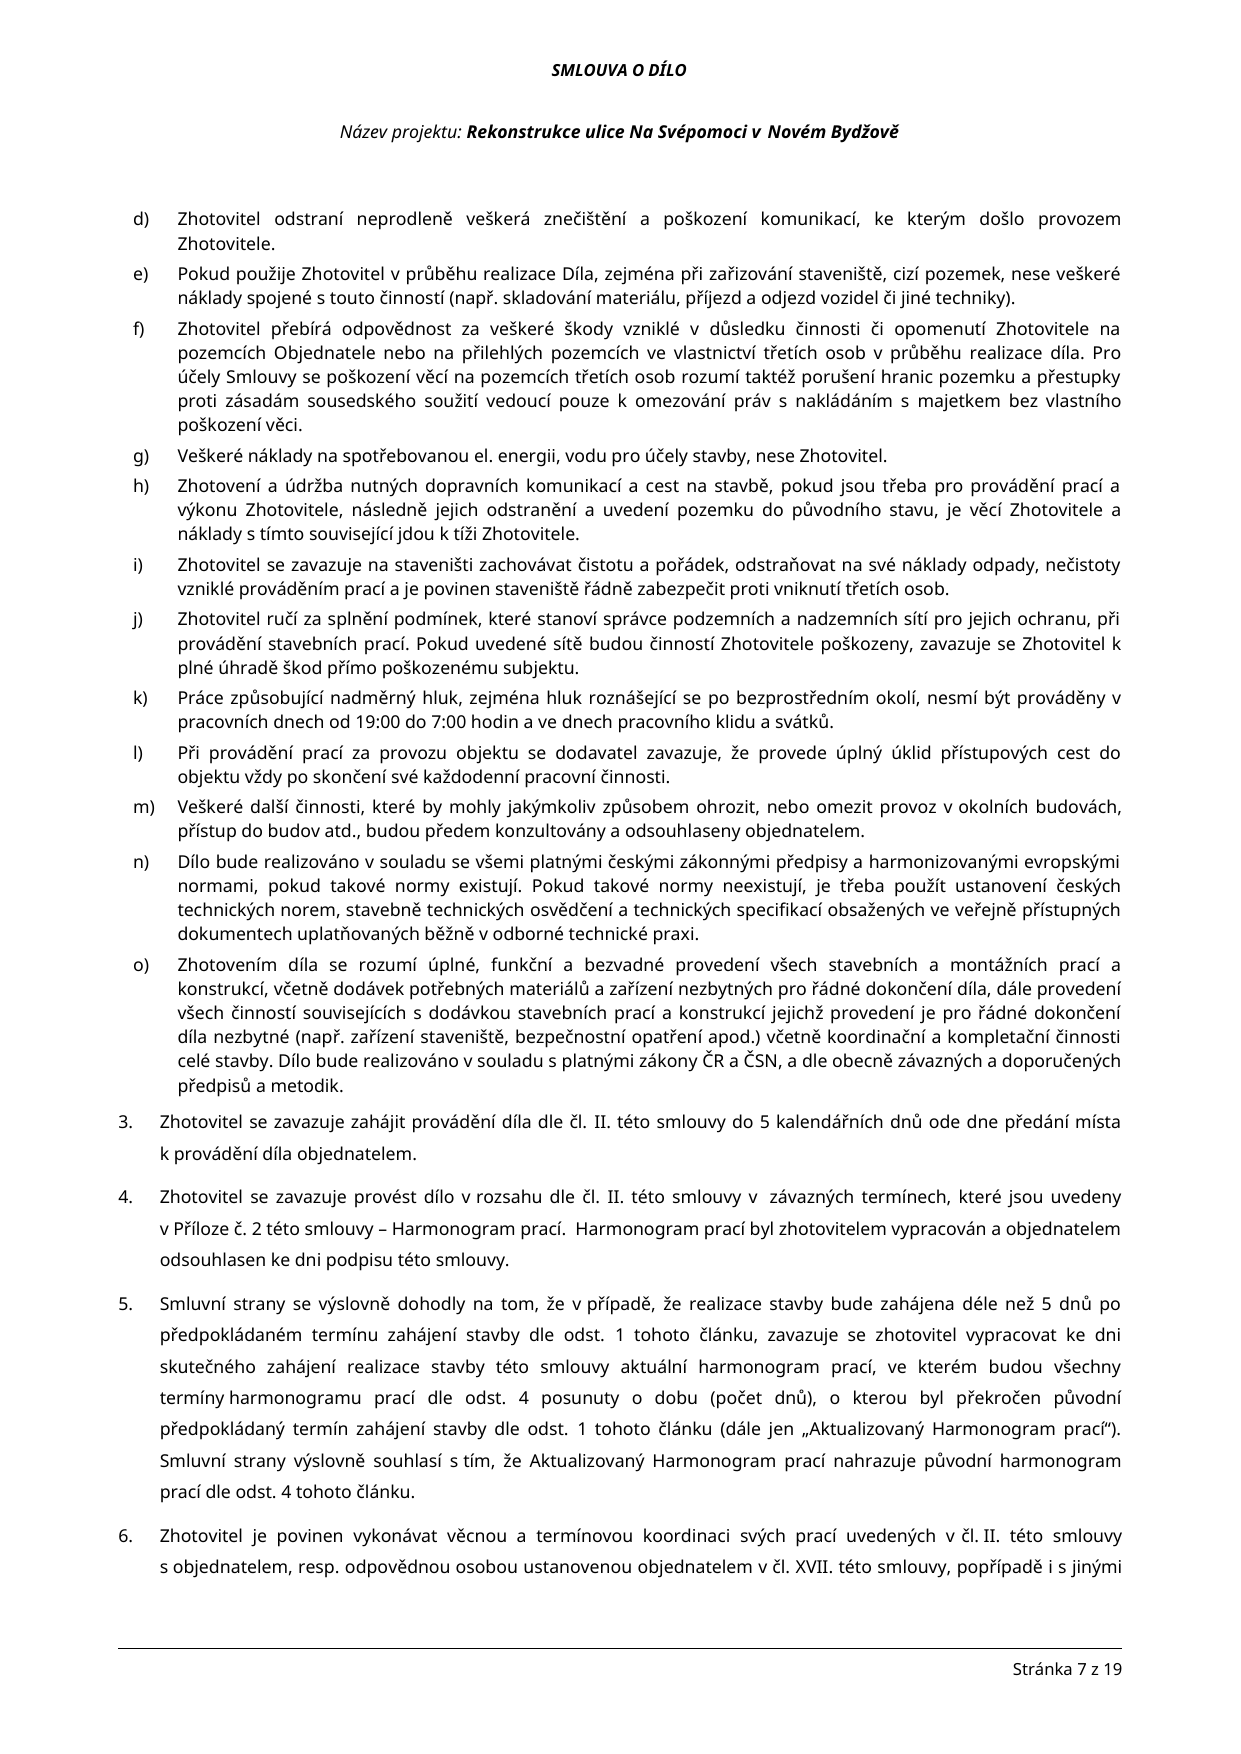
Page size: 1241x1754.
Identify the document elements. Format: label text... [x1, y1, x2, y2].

list Při provádění prací za provozu objektu se dodavatel zavazuje, že provede úplný úklid přístupových cest do objektu vždy po skončení své každodenní pracovní činnosti. [133, 740, 1122, 788]
list Práce způsobující nadměrný hluk, zejména hluk roznášející se po bezprostředním okolí, nesmí být prováděny v pracovních dnech od 19:00 do 7:00 hodin a ve dnech pracovního klidu a svátků. [133, 686, 1122, 734]
list Zhotovením díla se rozumí úplné, funkční a bezvadné provedení všech stavebních a montážních prací a konstrukcí, včetně dodávek potřebných materiálů a zařízení nezbytných pro řádné dokončení díla, dále provedení všech činností souvisejících s dodávkou stavebních prací a konstrukcí jejichž provedení je pro řádné dokončení díla nezbytné (např. zařízení staveniště, bezpečnostní opatření apod.) včetně koordinační a kompletační činnosti celé stavby. Dílo bude realizováno v souladu s platnými zákony ČR a ČSN, a dle obecně závazných a doporučených předpisů a metodik. [133, 952, 1122, 1097]
list Zhotovitel ručí za splnění podmínek, které stanoví správce podzemních a nadzemních sítí pro jejich ochranu, při provádění stavebních prací. Pokud uvedené sítě budou činností Zhotovitele poškozeny, zavazuje se Zhotovitel k plné úhradě škod přímo poškozenému subjektu. [133, 607, 1122, 679]
list Dílo bude realizováno v souladu se všemi platnými českými zákonnými předpisy a harmonizovanými evropskými normami, pokud takové normy existují. Pokud takové normy neexistují, je třeba použít ustanovení českých technických norem, stavebně technických osvědčení a technických specifikací obsažených ve veřejně přístupných dokumentech uplatňovaných běžně v odborné technické praxi. [133, 849, 1122, 946]
text Zhotovitel se zavazuje provést dílo v rozsahu dle čl. II. této smlouvy v závazných termínech, které jsou uvedeny v Příloze č. 2 této smlouvy – Harmonogram prací. Harmonogram prací byl zhotovitelem vypracován a objednatelem odsouhlasen ke dni podpisu této smlouvy. [118, 1185, 1122, 1272]
list Zhotovitel odstraní neprodleně veškerá znečištění a poškození komunikací, ke kterým došlo provozem Zhotovitele. [133, 207, 1122, 255]
list Veškeré další činnosti, které by mohly jakýmkoliv způsobem ohrozit, nebo omezit provoz v okolních budovách, přístup do budov atd., budou předem konzultovány a odsouhlaseny objednatelem. [133, 795, 1122, 843]
text Smluvní strany se výslovně dohodly na tom, že v případě, že realizace stavby bude zahájena déle než 5 dnů po předpokládaném termínu zahájení stavby dle odst. 1 tohoto článku, zavazuje se zhotovitel vypracovat ke dni skutečného zahájení realizace stavby této smlouvy aktuální harmonogram prací, ve kterém budou všechny termíny harmonogramu prací dle odst. 4 posunuty o dobu (počet dnů), o kterou byl překročen původní předpokládaný termín zahájení stavby dle odst. 1 tohoto článku (dále jen „Aktualizovaný Harmonogram prací“). Smluvní strany výslovně souhlasí s tím, že Aktualizovaný Harmonogram prací nahrazuje původní harmonogram prací dle odst. 4 tohoto článku. [118, 1291, 1122, 1504]
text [118, 1523, 1122, 1579]
list Zhotovení a údržba nutných dopravních komunikací a cest na stavbě, pokud jsou třeba pro provádění prací a výkonu Zhotovitele, následně jejich odstranění a uvedení pozemku do původního stavu, je věcí Zhotovitele a náklady s tímto související jdou k tíži Zhotovitele. [133, 473, 1122, 546]
list Zhotovitel přebírá odpovědnost za veškeré škody vzniklé v důsledku činnosti či opomenutí Zhotovitele na pozemcích Objednatele nebo na přilehlých pozemcích ve vlastnictví třetích osob v průběhu realizace díla. Pro účely Smlouvy se poškození věcí na pozemcích třetích osob rozumí taktéž porušení hranic pozemku a přestupky proti zásadám sousedského soužití vedoucí pouze k omezování práv s nakládáním s majetkem bez vlastního poškození věci. [133, 316, 1122, 437]
list Zhotovitel se zavazuje na staveništi zachovávat čistotu a pořádek, odstraňovat na své náklady odpady, nečistoty vzniklé prováděním prací a je povinen staveniště řádně zabezpečit proti vniknutí třetích osob. [133, 552, 1122, 601]
text Zhotovitel se zavazuje zahájit provádění díla dle čl. II. této smlouvy do 5 kalendářních dnů ode dne předání místa k provádění díla objednatelem. [118, 1110, 1122, 1165]
list Pokud použije Zhotovitel v průběhu realizace Díla, zejména při zařizování staveniště, cizí pozemek, nese veškeré náklady spojené s touto činností (např. skladování materiálu, příjezd a odjezd vozidel či jiné techniky). [133, 261, 1122, 310]
list Veškeré náklady na spotřebovanou el. energii, vodu pro účely stavby, nese Zhotovitel. [133, 443, 1122, 467]
